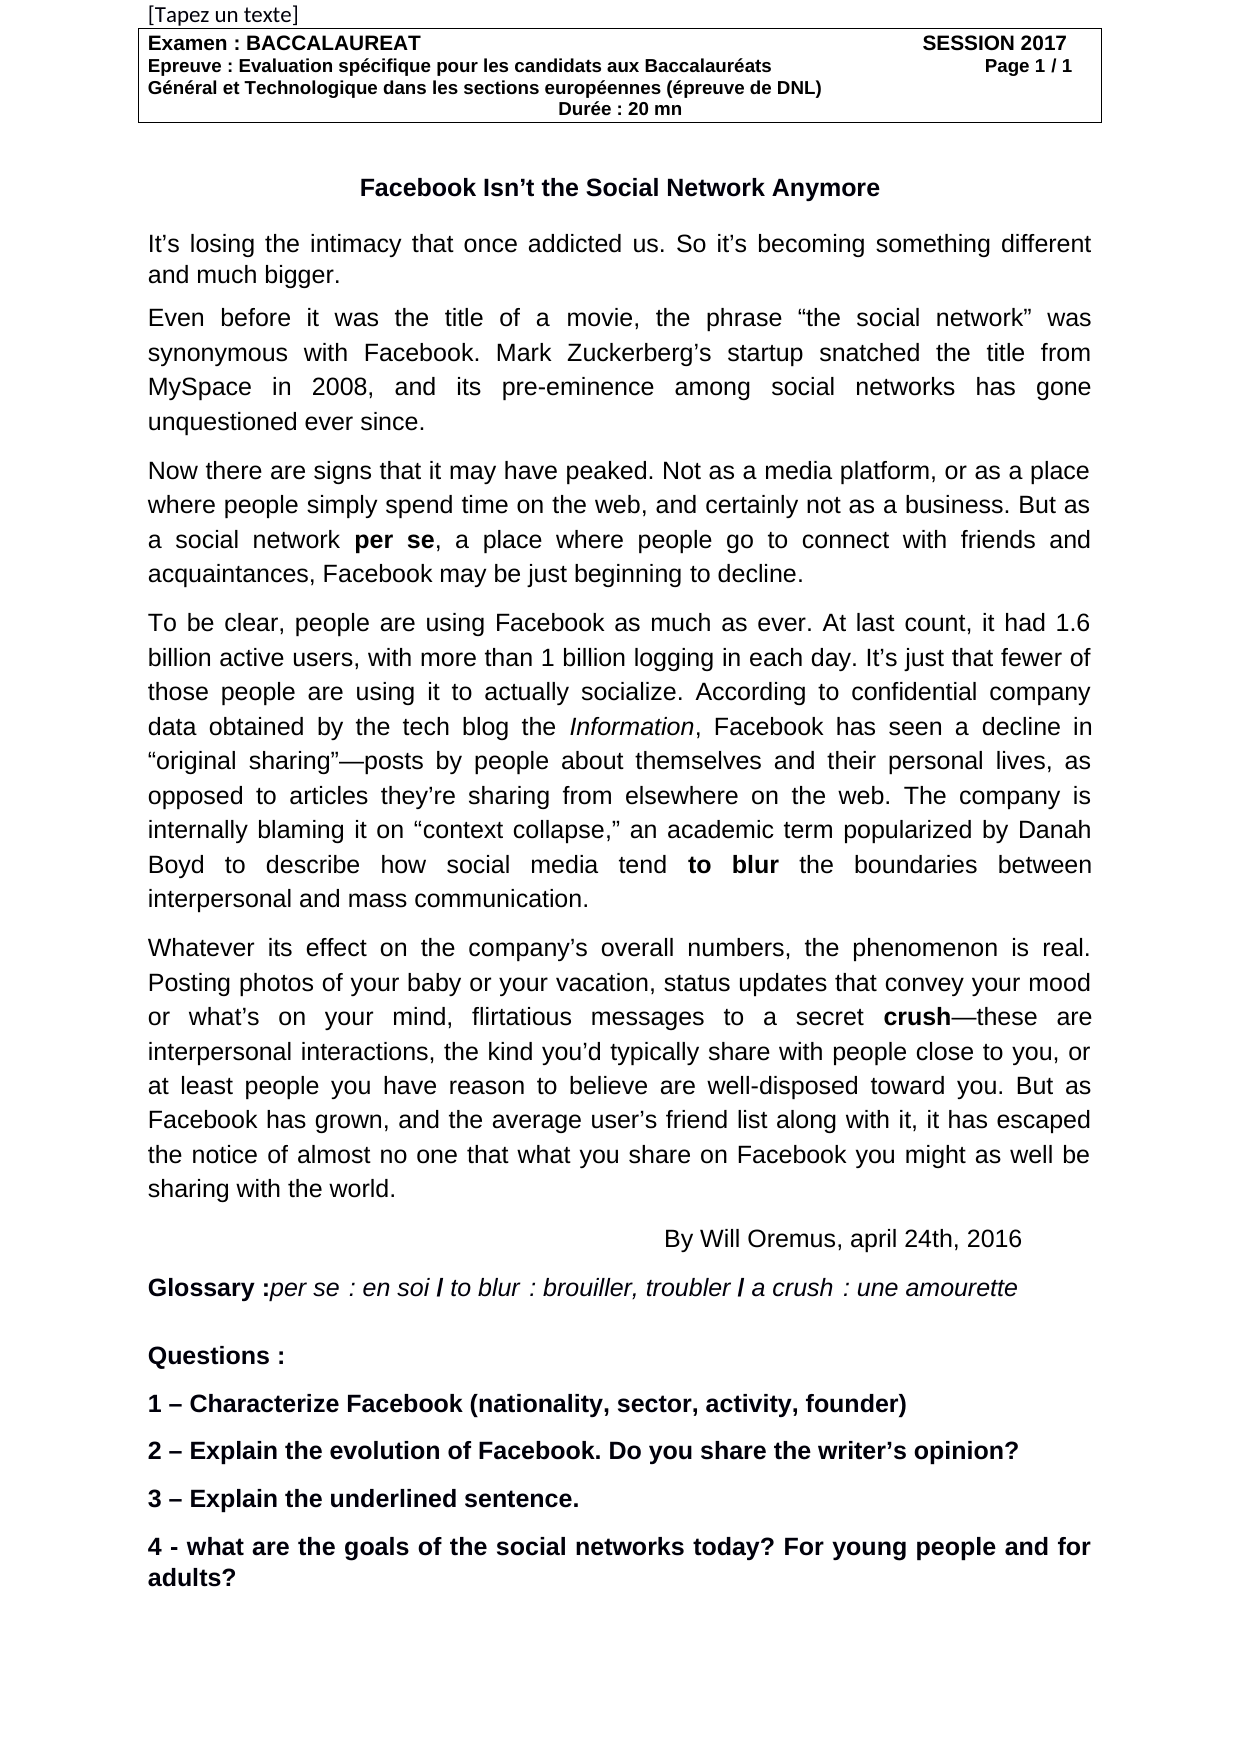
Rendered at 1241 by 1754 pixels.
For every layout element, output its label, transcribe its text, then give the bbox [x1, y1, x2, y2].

subtitle It’s losing the intimacy that once addicted us. So it’s becoming something different and much bigger. [148, 229, 1093, 288]
subtitle Facebook Isn’t the Social Network Anymore [148, 173, 1093, 201]
text 3 – Explain the underlined sentence. [148, 1484, 1093, 1513]
text By Will Oremus, april 24th, 2016 [148, 1223, 1093, 1252]
text 4 - what are the goals of the social networks today? For young people and for adults? [148, 1532, 1093, 1591]
text 2 – Explain the evolution of Facebook. Do you share the writer’s opinion? [148, 1436, 1093, 1465]
text Now there are signs that it may have peaked. Not as a media platform, or as a place where people simply spend time on the web, and certainly not as a business. But as a social network per se, a place where people go to connect with friends and acquaintances, Facebook may be just beginning to decline. [148, 456, 1093, 588]
text Whatever its effect on the company’s overall numbers, the phenomenon is real. Posting photos of your baby or your vacation, status updates that convey your mood or what’s on your mind, flirtatious messages to a secret crush—these are interpersonal interactions, the kind you’d typically share with people close to you, or at least people you have reason to believe are well-disposed toward you. But as Facebook has grown, and the average user’s friend list along with it, it has escaped the notice of almost no one that what you share on Facebook you might as well be sharing with the world. [148, 933, 1093, 1203]
text Even before it was the title of a movie, the phrase “the social network” was synonymous with Facebook. Mark Zuckerberg’s startup snatched the title from MySpace in 2008, and its pre-eminence among social networks has gone unquestioned ever since. [148, 303, 1093, 435]
text 1 – Characterize Facebook (nationality, sector, activity, founder) [148, 1388, 1093, 1417]
text Questions : [148, 1341, 1093, 1369]
text Glossary :per se : en soi / to blur : brouiller, troubler / a crush : une amourette [148, 1273, 1093, 1301]
text To be clear, people are using Facebook as much as ever. At last count, it had 1.6 billion active users, with more than 1 billion logging in each day. It’s just that fewer of those people are using it to actually socialize. According to confidential company data obtained by the tech blog the Information, Facebook has seen a decline in “original sharing”—posts by people about themselves and their personal lives, as opposed to articles they’re sharing from elsewhere on the web. The company is internally blaming it on “context collapse,” an academic term popularized by Danah Boyd to describe how social media tend to blur the boundaries between interpersonal and mass communication. [148, 608, 1093, 913]
